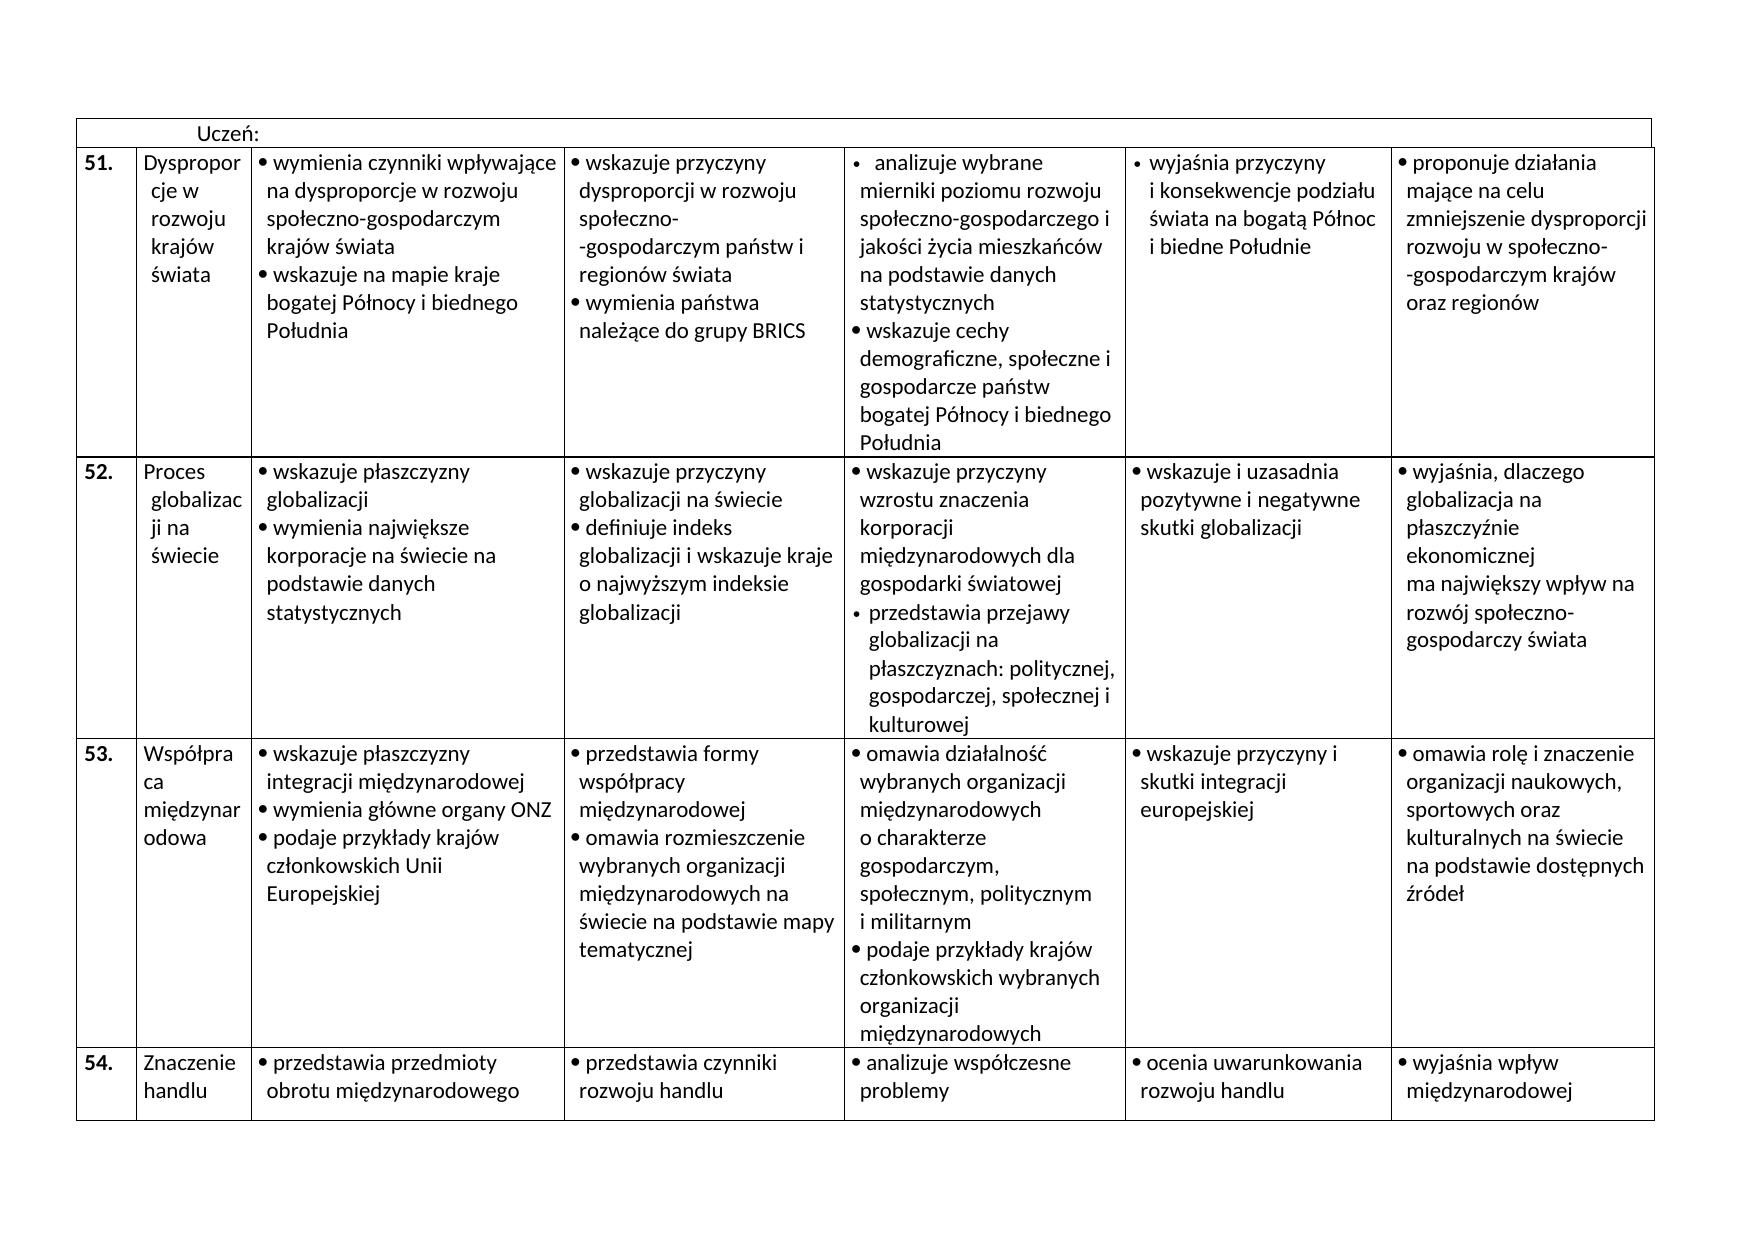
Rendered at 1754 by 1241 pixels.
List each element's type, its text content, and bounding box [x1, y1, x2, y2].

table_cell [77, 119, 1651, 147]
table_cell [137, 1048, 251, 1120]
table_cell wskazuje przyczyny wzrostu znaczenia korporacji międzynarodowych dla gospodarki światowej przedstawia przejawy globalizacji na płaszczyznach: politycznej, gospodarczej, społecznej i kulturowej [845, 458, 1125, 738]
table_cell [77, 458, 136, 738]
table_cell omawia rolę i znaczenie organizacji naukowych, sportowych oraz kulturalnych na świecie na podstawie dostępnych źródeł [1392, 739, 1654, 1047]
table_cell wskazuje przyczyny globalizacji na świecie definiuje indeks globalizacji i wskazuje kraje o najwyższym indeksie globalizacji [565, 458, 844, 738]
table_cell Współpra ca międzynarodowa [137, 739, 251, 1047]
table_cell wskazuje płaszczyzny integracji międzynarodowej wymienia główne organy ONZ podaje przykłady krajów członkowskich Unii Europejskiej [252, 739, 564, 1047]
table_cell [845, 1048, 1125, 1120]
table_cell analizuje wybrane mierniki poziomu rozwoju społeczno-gospodarczego i jakości życia mieszkańców na podstawie danych statystycznych wskazuje cechy demograficzne, społeczne i gospodarcze państw bogatej Północy i biednego Południa [845, 148, 1125, 456]
table_cell Dysproporcje w rozwoju krajów świata [137, 148, 251, 456]
table_cell Proces globalizacji na świecie [137, 458, 251, 738]
table_cell omawia działalność wybranych organizacji międzynarodowych o charakterze gospodarczym, społecznym, politycznym i militarnym podaje przykłady krajów członkowskich wybranych organizacji międzynarodowych [845, 739, 1125, 1047]
table_cell wymienia czynniki wpływające na dysproporcje w rozwoju społeczno-gospodarczym krajów świata wskazuje na mapie kraje bogatej Północy i biednego Południa [252, 148, 564, 456]
table_cell wskazuje i uzasadnia pozytywne i negatywne skutki globalizacji [1126, 458, 1391, 738]
table_cell [77, 1048, 136, 1120]
table_cell [77, 148, 136, 456]
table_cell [1392, 1048, 1654, 1120]
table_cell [252, 1048, 564, 1120]
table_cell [565, 1048, 844, 1120]
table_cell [1126, 1048, 1391, 1120]
table_cell wskazuje płaszczyzny globalizacji wymienia największe korporacje na świecie na podstawie danych statystycznych [252, 458, 564, 738]
table_cell proponuje działania mające na celu zmniejszenie dysproporcji rozwoju w społeczno- -gospodarczym krajów oraz regionów [1392, 148, 1654, 456]
table_cell przedstawia formy współpracy międzynarodowej omawia rozmieszczenie wybranych organizacji międzynarodowych na świecie na podstawie mapy tematycznej [565, 739, 844, 1047]
table_cell [77, 739, 136, 1047]
table_cell wskazuje przyczyny i skutki integracji europejskiej [1126, 739, 1391, 1047]
table_cell wyjaśnia, dlaczego globalizacja na płaszczyźnie ekonomicznej ma największy wpływ na rozwój społeczno-gospodarczy świata [1392, 458, 1654, 738]
table_cell wskazuje przyczyny dysproporcji w rozwoju społeczno- -gospodarczym państw i regionów świata wymienia państwa należące do grupy BRICS [565, 148, 844, 456]
table_cell wyjaśnia przyczyny i konsekwencje podziału świata na bogatą Północ i biedne Południe [1126, 148, 1391, 456]
